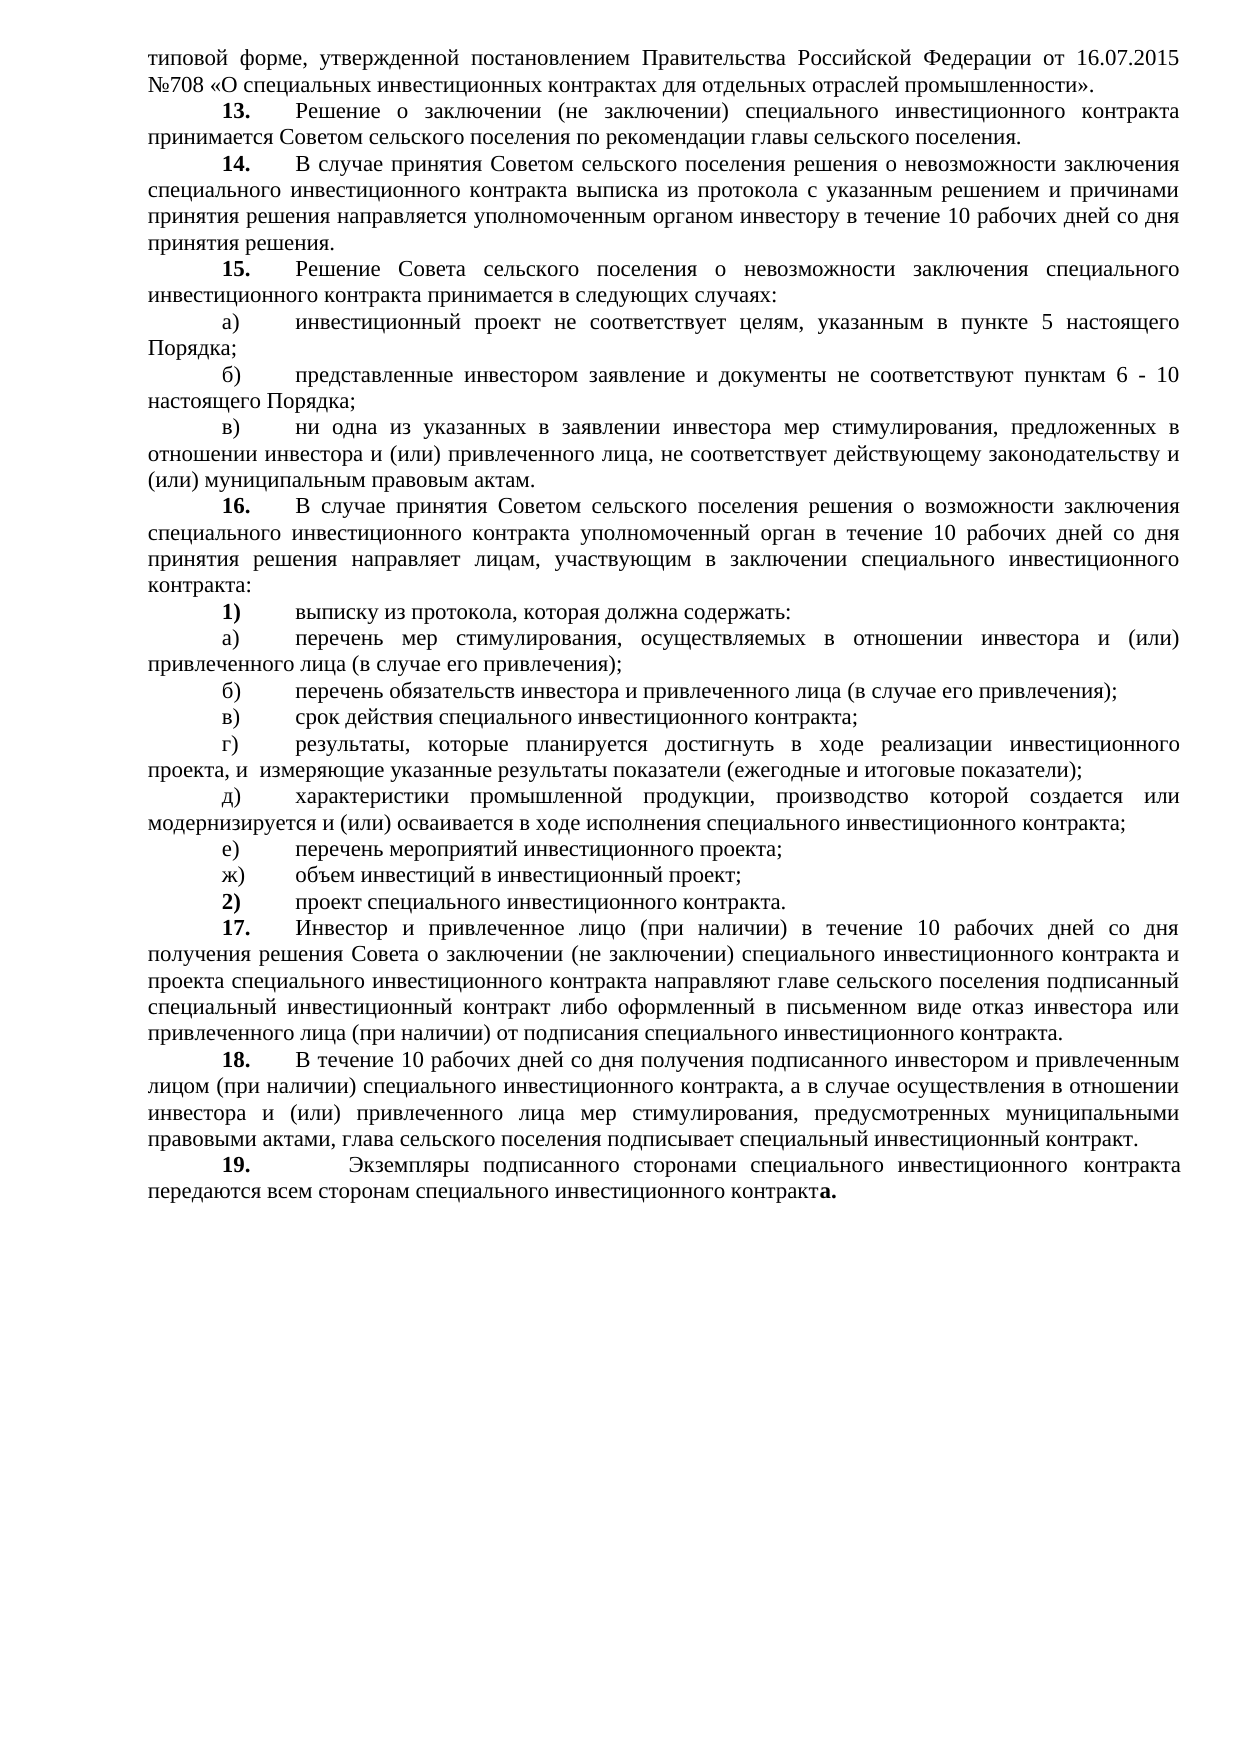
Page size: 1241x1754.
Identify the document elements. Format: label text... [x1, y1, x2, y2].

text д) характеристики промышленной продукции, производство которой создается или модернизируется и (или) осваивается в ходе исполнения специального инвестиционного контракта; [148, 782, 1181, 835]
text в) срок действия специального инвестиционного контракта; [148, 703, 1181, 729]
list В случае принятия Советом сельского поселения решения о невозможности заключения специального инвестиционного контракта выписка из протокола с указанным решением и причинами принятия решения направляется уполномоченным органом инвестору в течение 10 рабочих дней со дня принятия решения. [148, 150, 1181, 255]
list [148, 44, 1181, 97]
text е) перечень мероприятий инвестиционного проекта; [148, 835, 1181, 861]
list проект специального инвестиционного контракта. [148, 888, 1181, 914]
list В случае принятия Советом сельского поселения решения о возможности заключения специального инвестиционного контракта уполномоченный орган в течение 10 рабочих дней со дня принятия решения направляет лицам, участвующим в заключении специального инвестиционного контракта: [148, 492, 1181, 598]
text а) инвестиционный проект не соответствует целям, указанным в пункте 5 настоящего Порядка; [148, 308, 1181, 361]
text в) ни одна из указанных в заявлении инвестора мер стимулирования, предложенных в отношении инвестора и (или) привлеченного лица, не соответствует действующему законодательству и (или) муниципальным правовым актам. [148, 413, 1181, 492]
list В течение 10 рабочих дней со дня получения подписанного инвестором и привлеченным лицом (при наличии) специального инвестиционного контракта, а в случае осуществления в отношении инвестора и (или) привлеченного лица мер стимулирования, предусмотренных муниципальными правовыми актами, глава сельского поселения подписывает специальный инвестиционный контракт. [148, 1046, 1181, 1151]
text б) перечень обязательств инвестора и привлеченного лица (в случае его привлечения); [148, 677, 1181, 703]
text г) результаты, которые планируется достигнуть в ходе реализации инвестиционного проекта, и измеряющие указанные результаты показатели (ежегодные и итоговые показатели); [148, 729, 1181, 782]
list выписку из протокола, которая должна содержать: [148, 598, 1181, 624]
list Решение о заключении (не заключении) специального инвестиционного контракта принимается Советом сельского поселения по рекомендации главы сельского поселения. [148, 97, 1181, 150]
list Решение Совета сельского поселения о невозможности заключения специального инвестиционного контракта принимается в следующих случаях: [148, 255, 1181, 308]
list Экземпляры подписанного сторонами специального инвестиционного контракта передаются всем сторонам специального инвестиционного контракта. [148, 1151, 1181, 1204]
text б) представленные инвестором заявление и документы не соответствуют пунктам 6 - 10 настоящего Порядка; [148, 361, 1181, 413]
text ж) объем инвестиций в инвестиционный проект; [148, 861, 1181, 888]
text а) перечень мер стимулирования, осуществляемых в отношении инвестора и (или) привлеченного лица (в случае его привлечения); [148, 624, 1181, 677]
list Инвестор и привлеченное лицо (при наличии) в течение 10 рабочих дней со дня получения решения Совета о заключении (не заключении) специального инвестиционного контракта и проекта специального инвестиционного контракта направляют главе сельского поселения подписанный специальный инвестиционный контракт либо оформленный в письменном виде отказ инвестора или привлеченного лица (при наличии) от подписания специального инвестиционного контракта. [148, 914, 1181, 1046]
